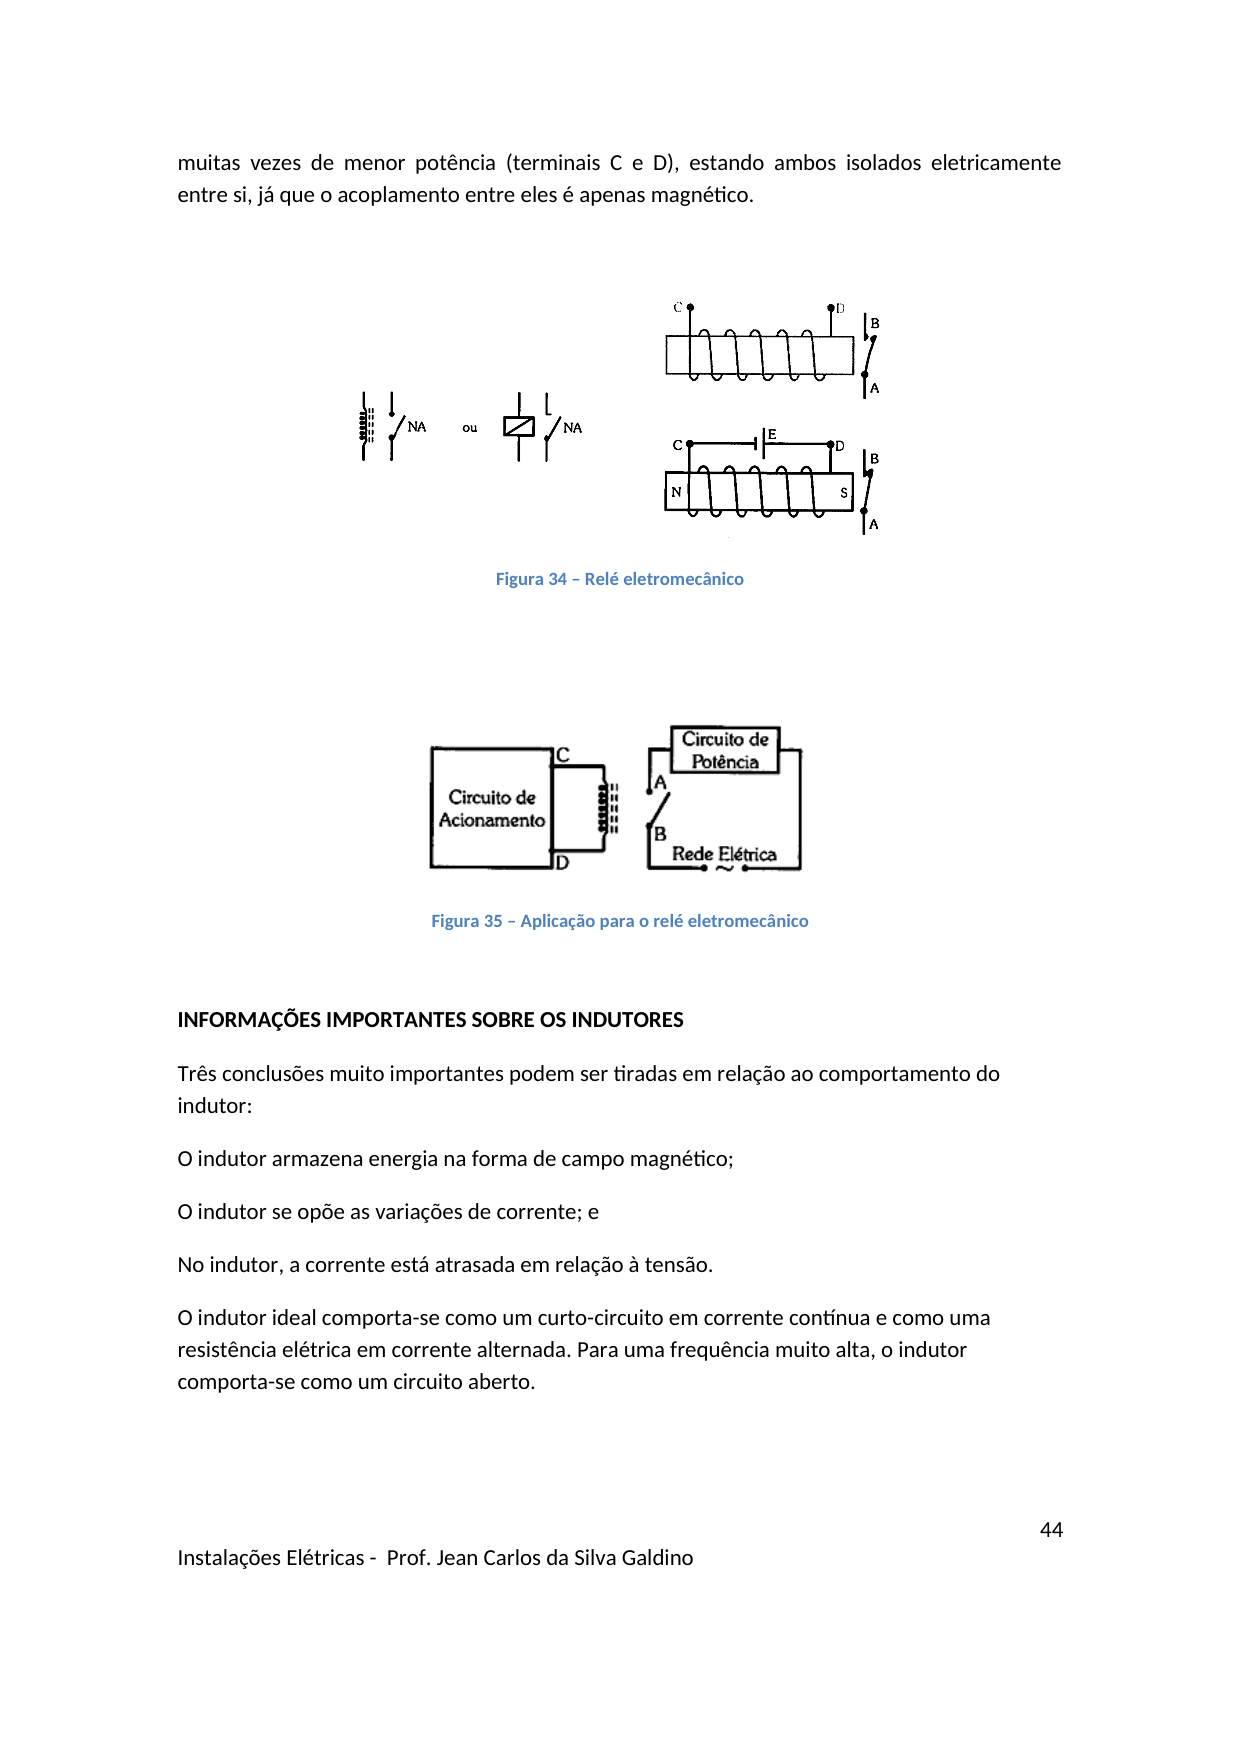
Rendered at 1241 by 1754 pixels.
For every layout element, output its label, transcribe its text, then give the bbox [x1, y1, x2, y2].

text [177, 148, 1063, 208]
picture [423, 717, 817, 884]
text O indutor ideal comporta-se como um curto-circuito em corrente contínua e como uma resistência elétrica em corrente alternada. Para uma frequência muito alta, o indutor comporta-se como um circuito aberto. [177, 1303, 1063, 1395]
picture [347, 285, 893, 543]
text INFORMAÇÕES IMPORTANTES SOBRE OS INDUTORES [177, 1006, 1063, 1034]
text No indutor, a corrente está atrasada em relação à tensão. [177, 1250, 1063, 1278]
text O indutor armazena energia na forma de campo magnético; [177, 1144, 1063, 1172]
text O indutor se opõe as variações de corrente; e [177, 1197, 1063, 1225]
text Três conclusões muito importantes podem ser tiradas em relação ao comportamento do indutor: [177, 1059, 1063, 1119]
